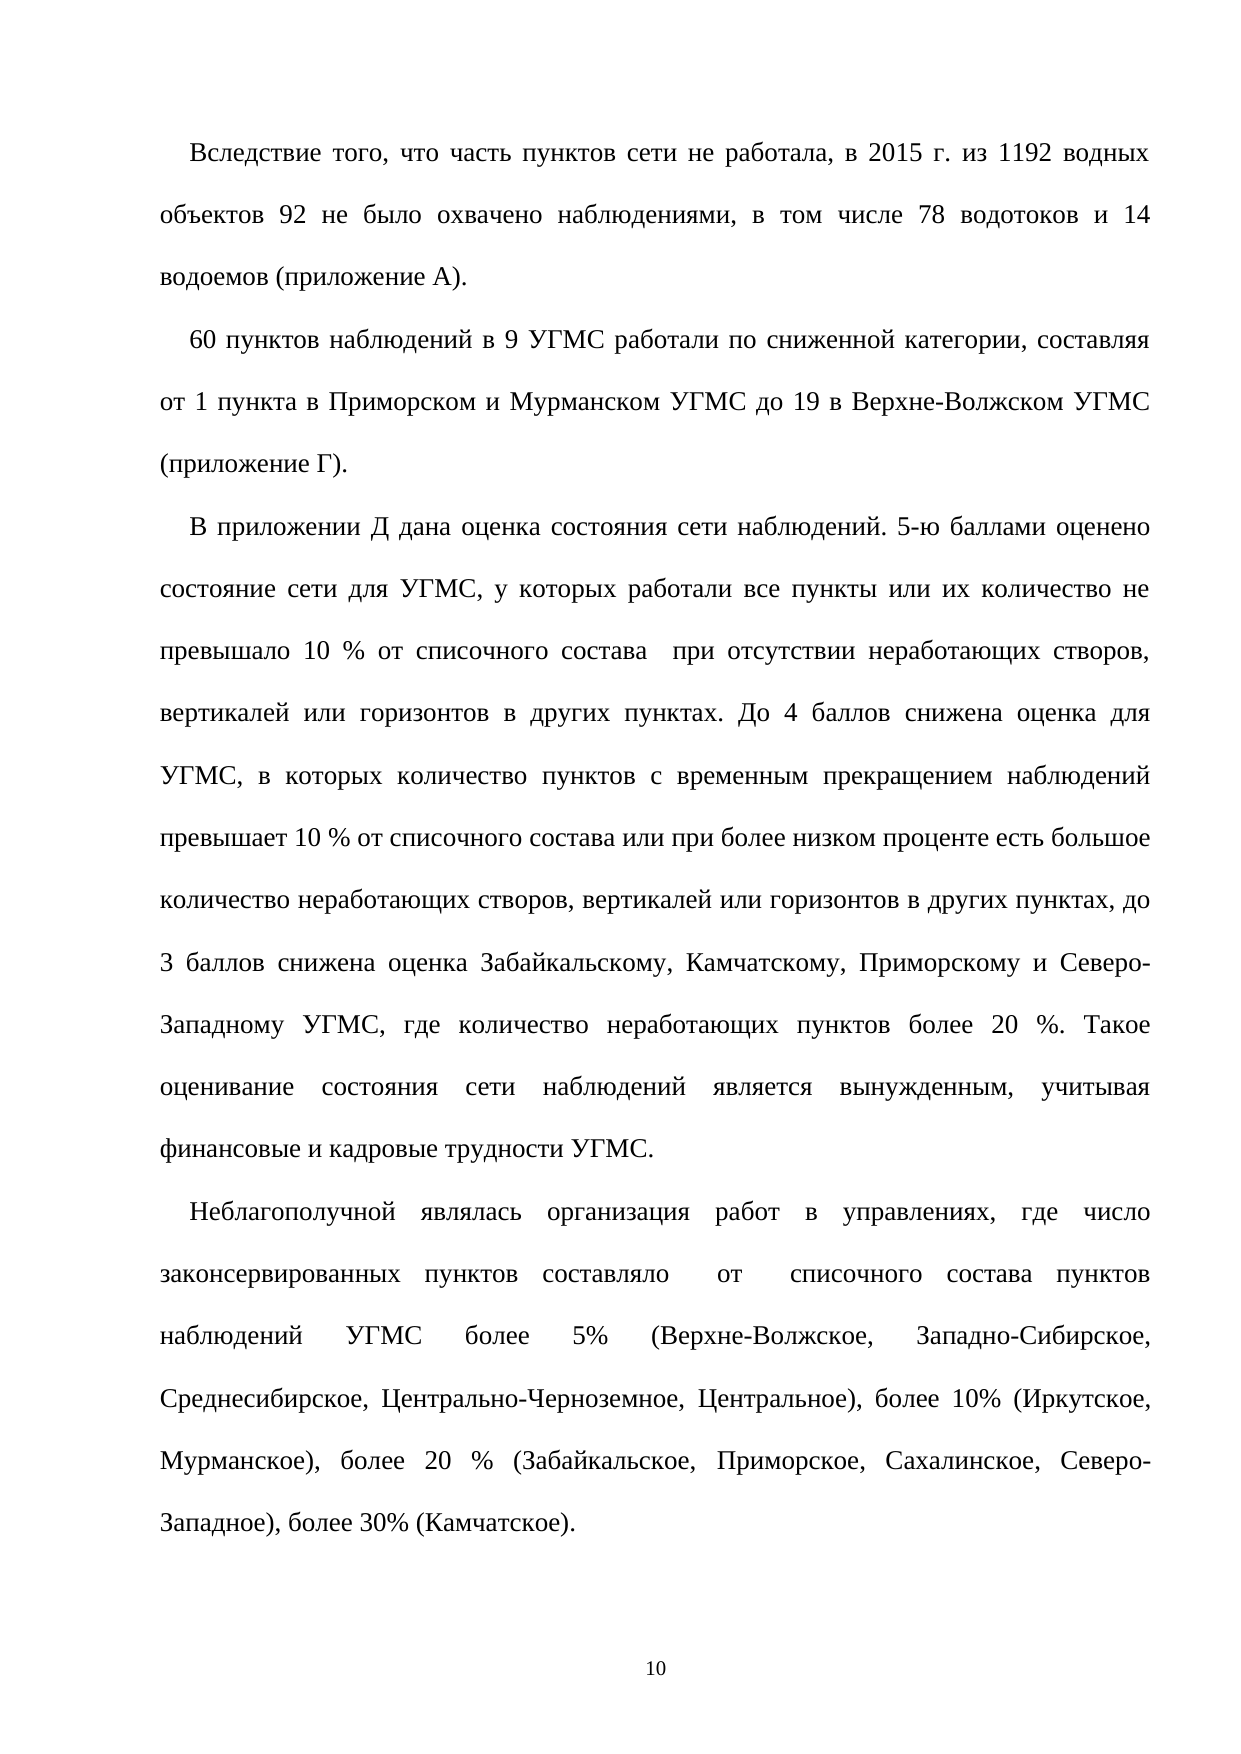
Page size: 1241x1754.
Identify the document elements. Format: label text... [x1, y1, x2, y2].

text В приложении Д дана оценка состояния сети наблюдений. 5-ю баллами оценено состояние сети для УГМС, у которых работали все пункты или их количество не превышало 10 % от списочного состава при отсутствии неработающих створов, вертикалей или горизонтов в других пунктах. До 4 баллов снижена оценка для УГМС, в которых количество пунктов с временным прекращением наблюдений превышает 10 % от списочного состава или при более низком проценте есть большое количество неработающих створов, вертикалей или горизонтов в других пунктах, до 3 баллов снижена оценка Забайкальскому, Камчатскому, Приморскому и Северо-Западному УГМС, где количество неработающих пунктов более 20 %. Такое оценивание состояния сети наблюдений является вынужденным, учитывая финансовые и кадровые трудности УГМС. [159, 509, 1152, 1164]
text 60 пунктов наблюдений в 9 УГМС работали по сниженной категории, составляя от 1 пункта в Приморском и Мурманском УГМС до 19 в Верхне-Волжском УГМС (приложение Г). [159, 323, 1152, 478]
text Неблагополучной являлась организация работ в управлениях, где число законсервированных пунктов составляло от списочного состава пунктов наблюдений УГМС более 5% (Верхне-Волжское, Западно-Сибирское, Среднесибирское, Центрально-Черноземное, Центральное), более 10% (Иркутское, Мурманское), более 20 % (Забайкальское, Приморское, Сахалинское, Северо-Западное), более 30% (Камчатское). [159, 1195, 1152, 1537]
text Вследствие того, что часть пунктов сети не работала, в 2015 г. из 1192 водных объектов 92 не было охвачено наблюдениями, в том числе 78 водотоков и 14 водоемов (приложение А). [159, 136, 1152, 292]
